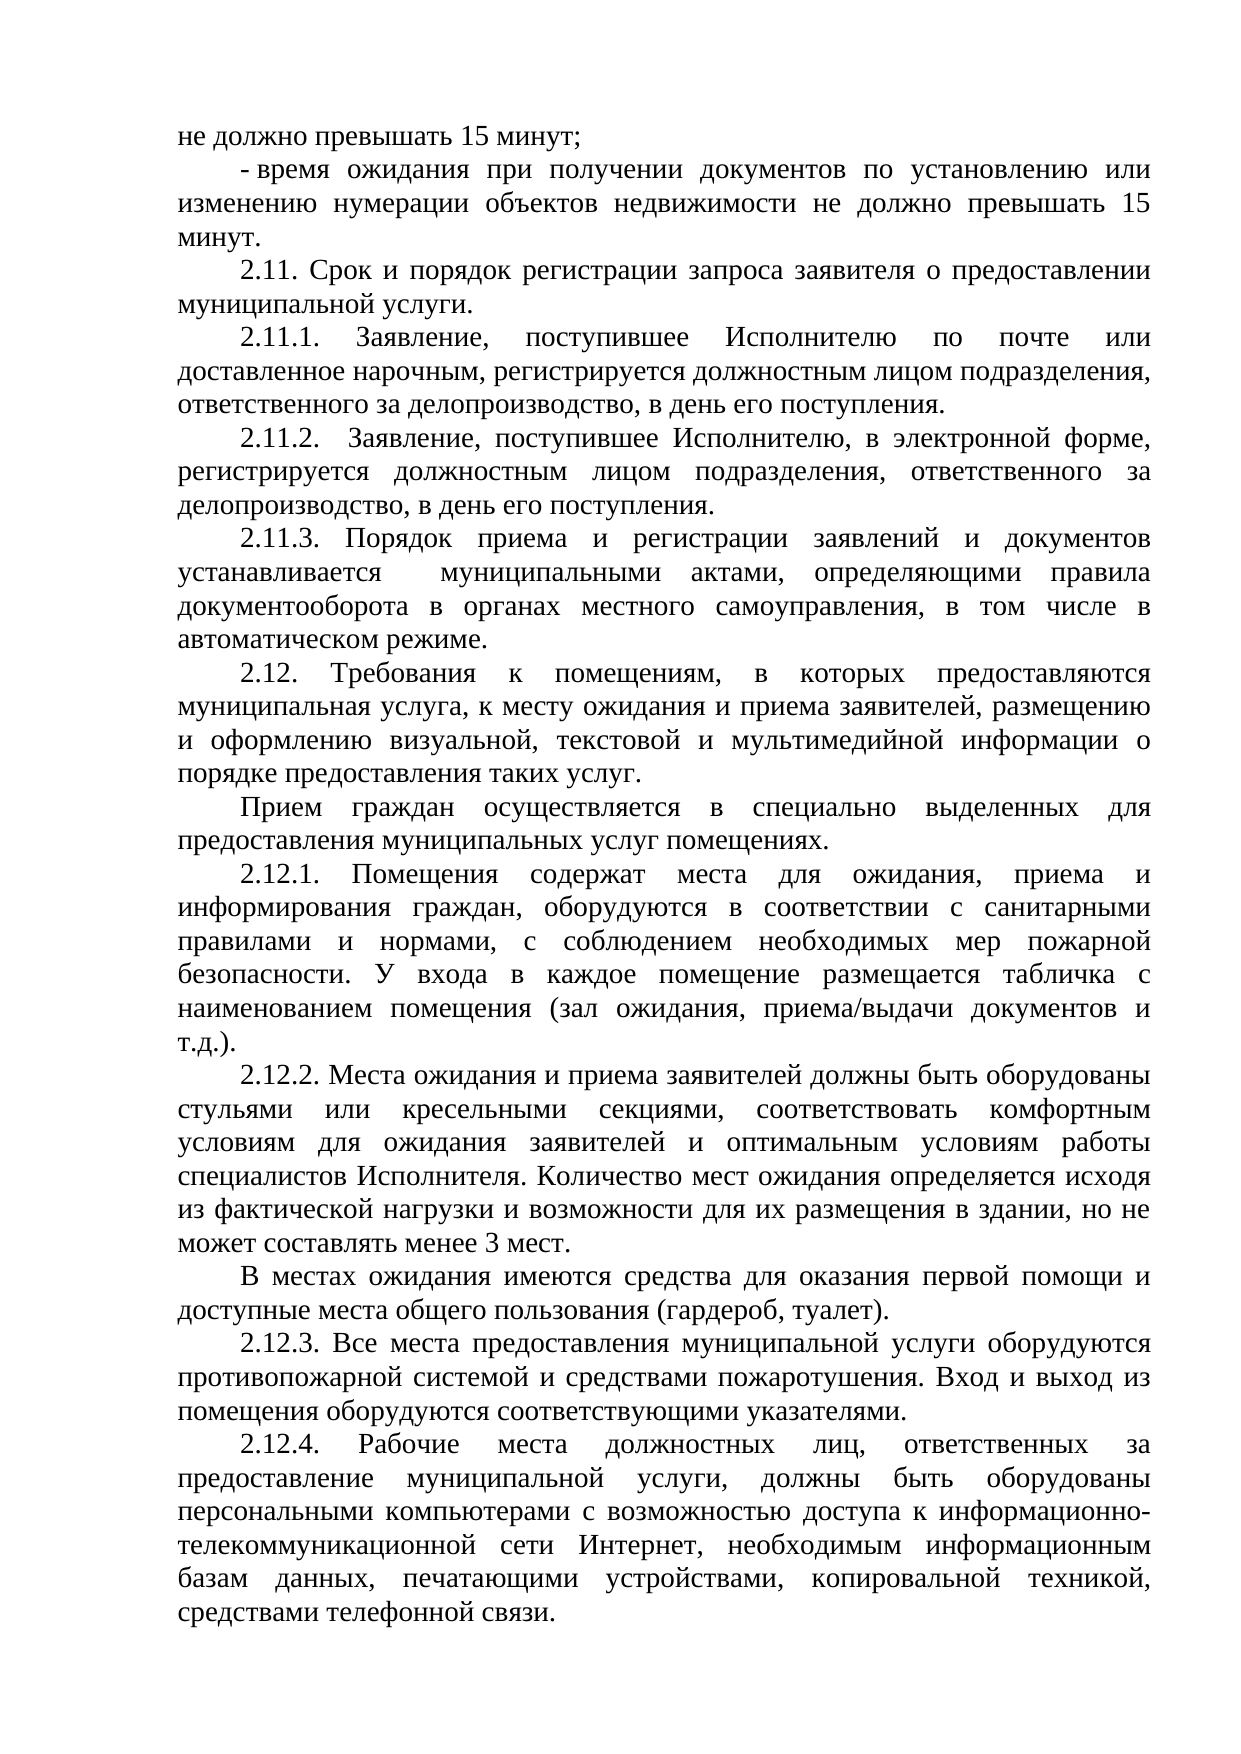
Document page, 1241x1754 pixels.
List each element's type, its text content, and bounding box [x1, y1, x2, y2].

text 2.12.3. Все места предоставления муниципальной услуги оборудуются противопожарной системой и средствами пожаротушения. Вход и выход из помещения оборудуются соответствующими указателями. [177, 1326, 1152, 1426]
text 2.11. Срок и порядок регистрации запроса заявителя о предоставлении муниципальной услуги. [177, 252, 1152, 319]
text В местах ожидания имеются средства для оказания первой помощи и доступные места общего пользования (гардероб, туалет). [177, 1258, 1152, 1326]
text 2.11.2. Заявление, поступившее Исполнителю, в электронной форме, регистрируется должностным лицом подразделения, ответственного за делопроизводство, в день его поступления. [177, 420, 1152, 521]
text Прием граждан осуществляется в специально выделенных для предоставления муниципальных услуг помещениях. [177, 789, 1152, 856]
text 2.11.3. Порядок приема и регистрации заявлений и документов устанавливается муниципальными актами, определяющими правила документооборота в органах местного самоуправления, в том числе в автоматическом режиме. [177, 521, 1152, 655]
text 2.11.1. Заявление, поступившее Исполнителю по почте или доставленное нарочным, регистрируется должностным лицом подразделения, ответственного за делопроизводство, в день его поступления. [177, 319, 1152, 420]
text 2.12.4. Рабочие места должностных лиц, ответственных за предоставление муниципальной услуги, должны быть оборудованы персональными компьютерами с возможностью доступа к информационно-телекоммуникационной сети Интернет, необходимым информационным базам данных, печатающими устройствами, копировальной техникой, средствами телефонной связи. [177, 1426, 1152, 1627]
text - время ожидания при получении документов по установлению или изменению нумерации объектов недвижимости не должно превышать 15 минут. [177, 152, 1152, 252]
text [177, 118, 1152, 152]
text 2.12.2. Места ожидания и приема заявителей должны быть оборудованы стульями или кресельными секциями, соответствовать комфортным условиям для ожидания заявителей и оптимальным условиям работы специалистов Исполнителя. Количество мест ожидания определяется исходя из фактической нагрузки и возможности для их размещения в здании, но не может составлять менее 3 мест. [177, 1057, 1152, 1258]
text 2.12. Требования к помещениям, в которых предоставляются муниципальная услуга, к месту ожидания и приема заявителей, размещению и оформлению визуальной, текстовой и мультимедийной информации о порядке предоставления таких услуг. [177, 655, 1152, 789]
text 2.12.1. Помещения содержат места для ожидания, приема и информирования граждан, оборудуются в соответствии с санитарными правилами и нормами, с соблюдением необходимых мер пожарной безопасности. У входа в каждое помещение размещается табличка с наименованием помещения (зал ожидания, приема/выдачи документов и т.д.). [177, 856, 1152, 1057]
